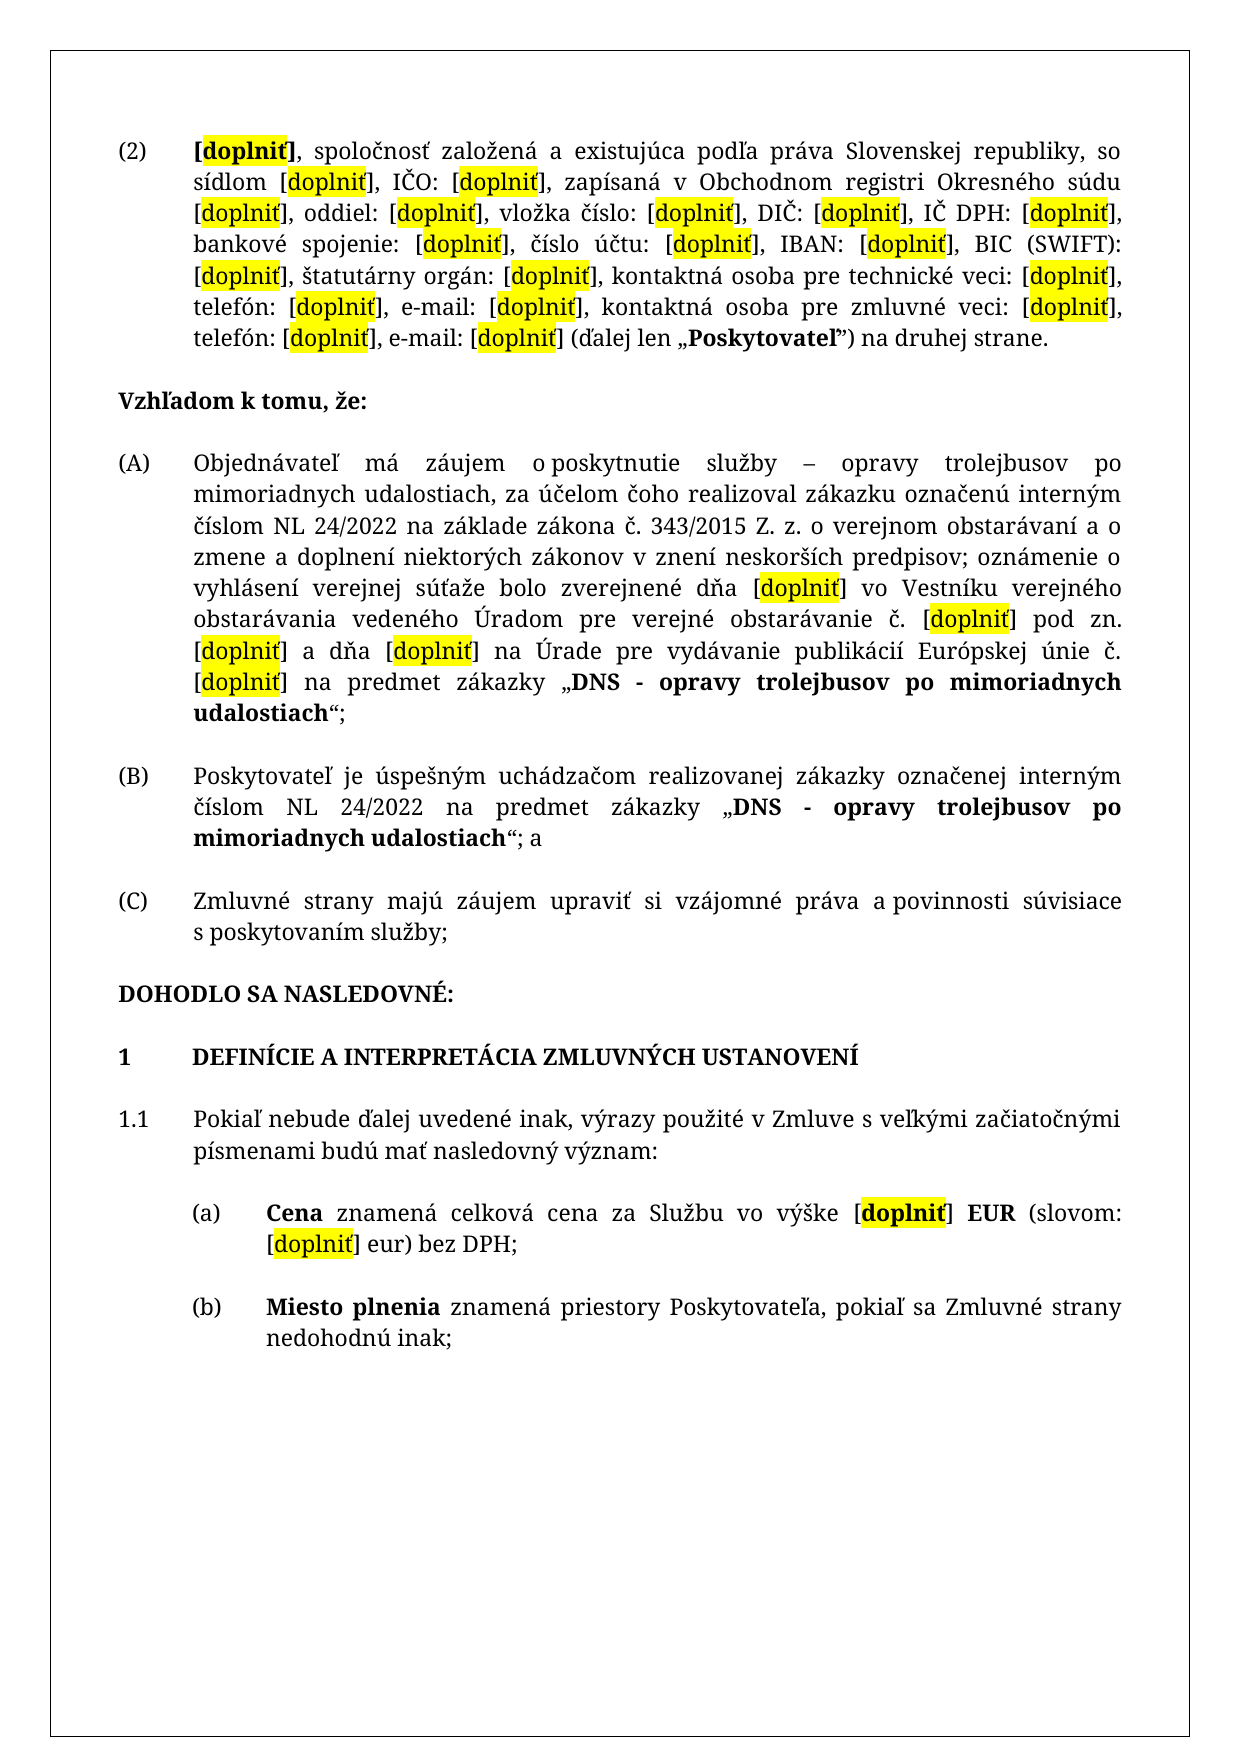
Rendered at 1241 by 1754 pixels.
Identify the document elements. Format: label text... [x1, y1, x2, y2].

text Vzhľadom k tomu, že: [118, 384, 1122, 416]
list Objednávateľ má záujem o poskytnutie služby – opravy trolejbusov po mimoriadnych udalostiach, za účelom čoho realizoval zákazku označenú interným číslom NL 24/2022 na základe zákona č. 343/2015 Z. z. o verejnom obstarávaní a o zmene a doplnení niektorých zákonov v znení neskorších predpisov; oznámenie o vyhlásení verejnej súťaže bolo zverejnené dňa [doplniť] vo Vestníku verejného obstarávania vedeného Úradom pre verejné obstarávanie č. [doplniť] pod zn. [doplniť] a dňa [doplniť] na Úrade pre vydávanie publikácií Európskej únie č. [doplniť] na predmet zákazky „DNS - opravy trolejbusov po mimoriadnych udalostiach“; [118, 447, 1122, 728]
list Miesto plnenia znamená priestory Poskytovateľa, pokiaľ sa Zmluvné strany nedohodnú inak; [192, 1291, 1122, 1353]
list [doplniť], spoločnosť založená a existujúca podľa práva Slovenskej republiky, so sídlom [doplniť], IČO: [doplniť], zapísaná v Obchodnom registri Okresného súdu [doplniť], oddiel: [doplniť], vložka číslo: [doplniť], DIČ: [doplniť], IČ DPH: [doplniť], bankové spojenie: [doplniť], číslo účtu: [doplniť], IBAN: [doplniť], BIC (SWIFT): [doplniť], štatutárny orgán: [doplniť], kontaktná osoba pre technické veci: [doplniť], telefón: [doplniť], e-mail: [doplniť], kontaktná osoba pre zmluvné veci: [doplniť], telefón: [doplniť], e-mail: [doplniť] (ďalej len „Poskytovateľ”) na druhej strane. [118, 134, 1122, 353]
subtitle Definície a interpretácia zmluvných ustanovení [118, 1041, 1122, 1072]
list Zmluvné strany majú záujem upraviť si vzájomné práva a povinnosti súvisiace s poskytovaním služby; [118, 884, 1122, 947]
text DOHODLO SA NASLEDOVNÉ: [118, 978, 1122, 1009]
list Pokiaľ nebude ďalej uvedené inak, výrazy použité v Zmluve s veľkými začiatočnými písmenami budú mať nasledovný význam: [118, 1103, 1122, 1166]
list Cena znamená celková cena za Službu vo výške [doplniť] EUR (slovom: [doplniť] eur) bez DPH; [192, 1197, 1122, 1259]
list Poskytovateľ je úspešným uchádzačom realizovanej zákazky označenej interným číslom NL 24/2022 na predmet zákazky „DNS - opravy trolejbusov po mimoriadnych udalostiach“; a [118, 759, 1122, 853]
